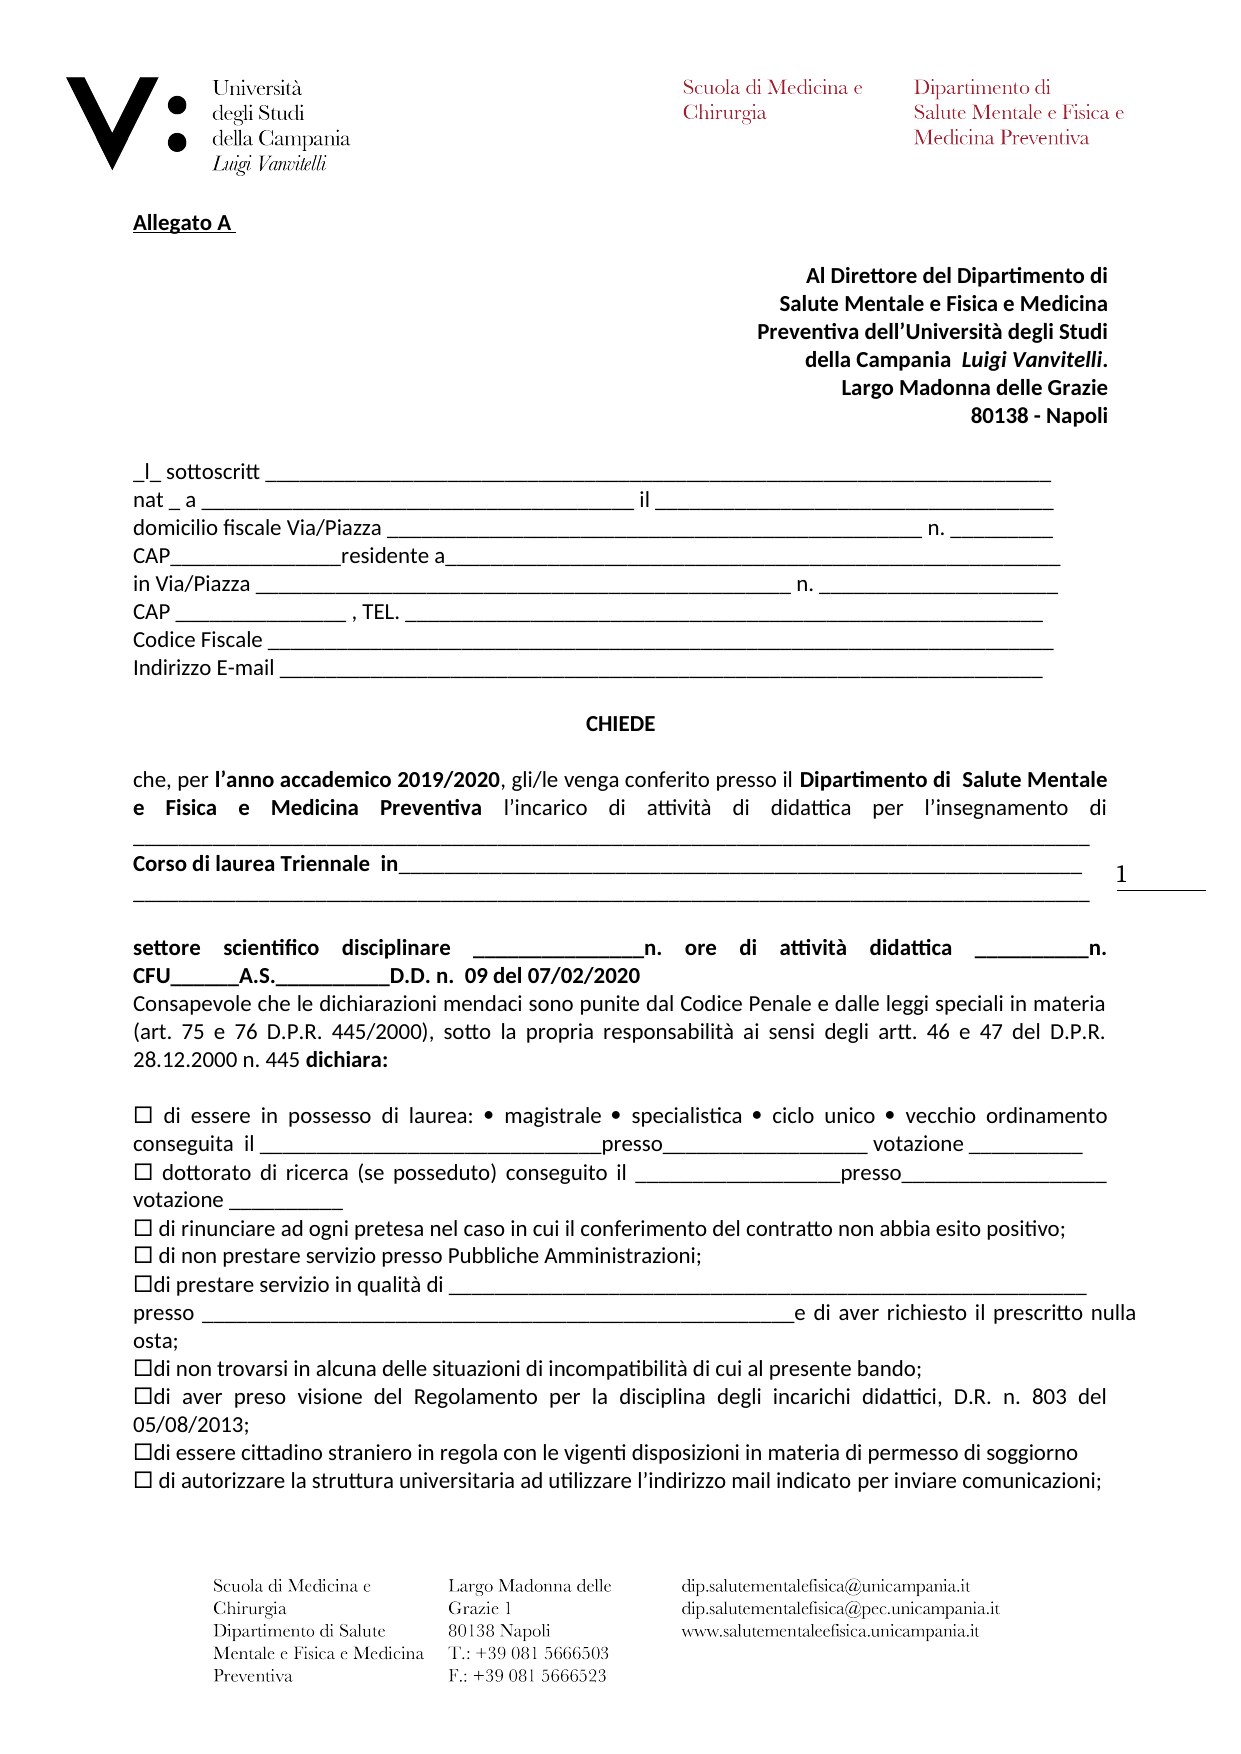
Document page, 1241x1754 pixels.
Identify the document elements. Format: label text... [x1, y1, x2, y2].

text CAP _______________ , TEL. ________________________________________________________ [133, 597, 1108, 625]
text Largo Madonna delle Grazie [133, 373, 1108, 401]
text di non trovarsi in alcuna delle situazioni di incompatibilità di cui al presente bando; [133, 1354, 1108, 1382]
picture [0, 0, 1241, 208]
text in Via/Piazza _______________________________________________ n. _____________________ [133, 569, 1108, 597]
text di non prestare servizio presso Pubbliche Amministrazioni; [133, 1242, 1108, 1270]
text CAP_______________residente a______________________________________________________ [133, 541, 1108, 569]
text domicilio fiscale Via/Piazza _______________________________________________ n. _________ [133, 513, 1108, 541]
text CHIEDE [133, 709, 1108, 737]
text Corso di laurea Triennale in____________________________________________________________ [133, 849, 1108, 877]
text di autorizzare la struttura universitaria ad utilizzare l’indirizzo mail indicato per inviare comunicazioni; [133, 1466, 1108, 1494]
text di rinunciare ad ogni pretesa nel caso in cui il conferimento del contratto non abbia esito positivo; [133, 1214, 1108, 1242]
text di aver preso visione del Regolamento per la disciplina degli incarichi didattici, D.R. n. 803 del 05/08/2013; [133, 1382, 1108, 1438]
text ____________________________________________________________________________________ [133, 877, 1108, 905]
text settore scientifico disciplinare _______________n. ore di attività didattica __________n. CFU______A.S.__________D.D. n. 09 del 07/02/2020 [133, 933, 1108, 989]
text Salute Mentale e Fisica e Medicina Preventiva dell’Università degli Studi della Campania Luigi Vanvitelli. [723, 289, 1108, 373]
text Codice Fiscale _____________________________________________________________________ [133, 625, 1108, 653]
text presso ____________________________________________________e di aver richiesto il prescritto nulla osta; [133, 1298, 1138, 1354]
text che, per l’anno accademico 2019/2020, gli/le venga conferito presso il Dipartimento di Salute Mentale e Fisica e Medicina Preventiva l’incarico di attività di didattica per l’insegnamento di ____________________________________________________________________________________ [133, 765, 1108, 849]
text Allegato A [133, 208, 1108, 236]
text 80138 - Napoli [133, 401, 1108, 429]
text dottorato di ricerca (se posseduto) conseguito il __________________presso__________________ votazione __________ [133, 1158, 1108, 1214]
text di prestare servizio in qualità di ________________________________________________________ [133, 1270, 1108, 1298]
picture [0, 1550, 1241, 1754]
text nat _ a ______________________________________ il ___________________________________ [133, 485, 1108, 513]
text di essere in possesso di laurea: magistrale specialistica ciclo unico vecchio ordinamento conseguita il ______________________________presso__________________ votazione __________ [133, 1102, 1108, 1158]
text di essere cittadino straniero in regola con le vigenti disposizioni in materia di permesso di soggiorno [133, 1438, 1108, 1466]
text Indirizzo E-mail ___________________________________________________________________ [133, 653, 1108, 681]
text Al Direttore del Dipartimento di [133, 261, 1108, 289]
text Consapevole che le dichiarazioni mendaci sono punite dal Codice Penale e dalle leggi speciali in materia (art. 75 e 76 D.P.R. 445/2000), sotto la propria responsabilità ai sensi degli artt. 46 e 47 del D.P.R. 28.12.2000 n. 445 dichiara: [133, 989, 1108, 1073]
text _l_ sottoscritt _____________________________________________________________________ [133, 457, 1108, 485]
